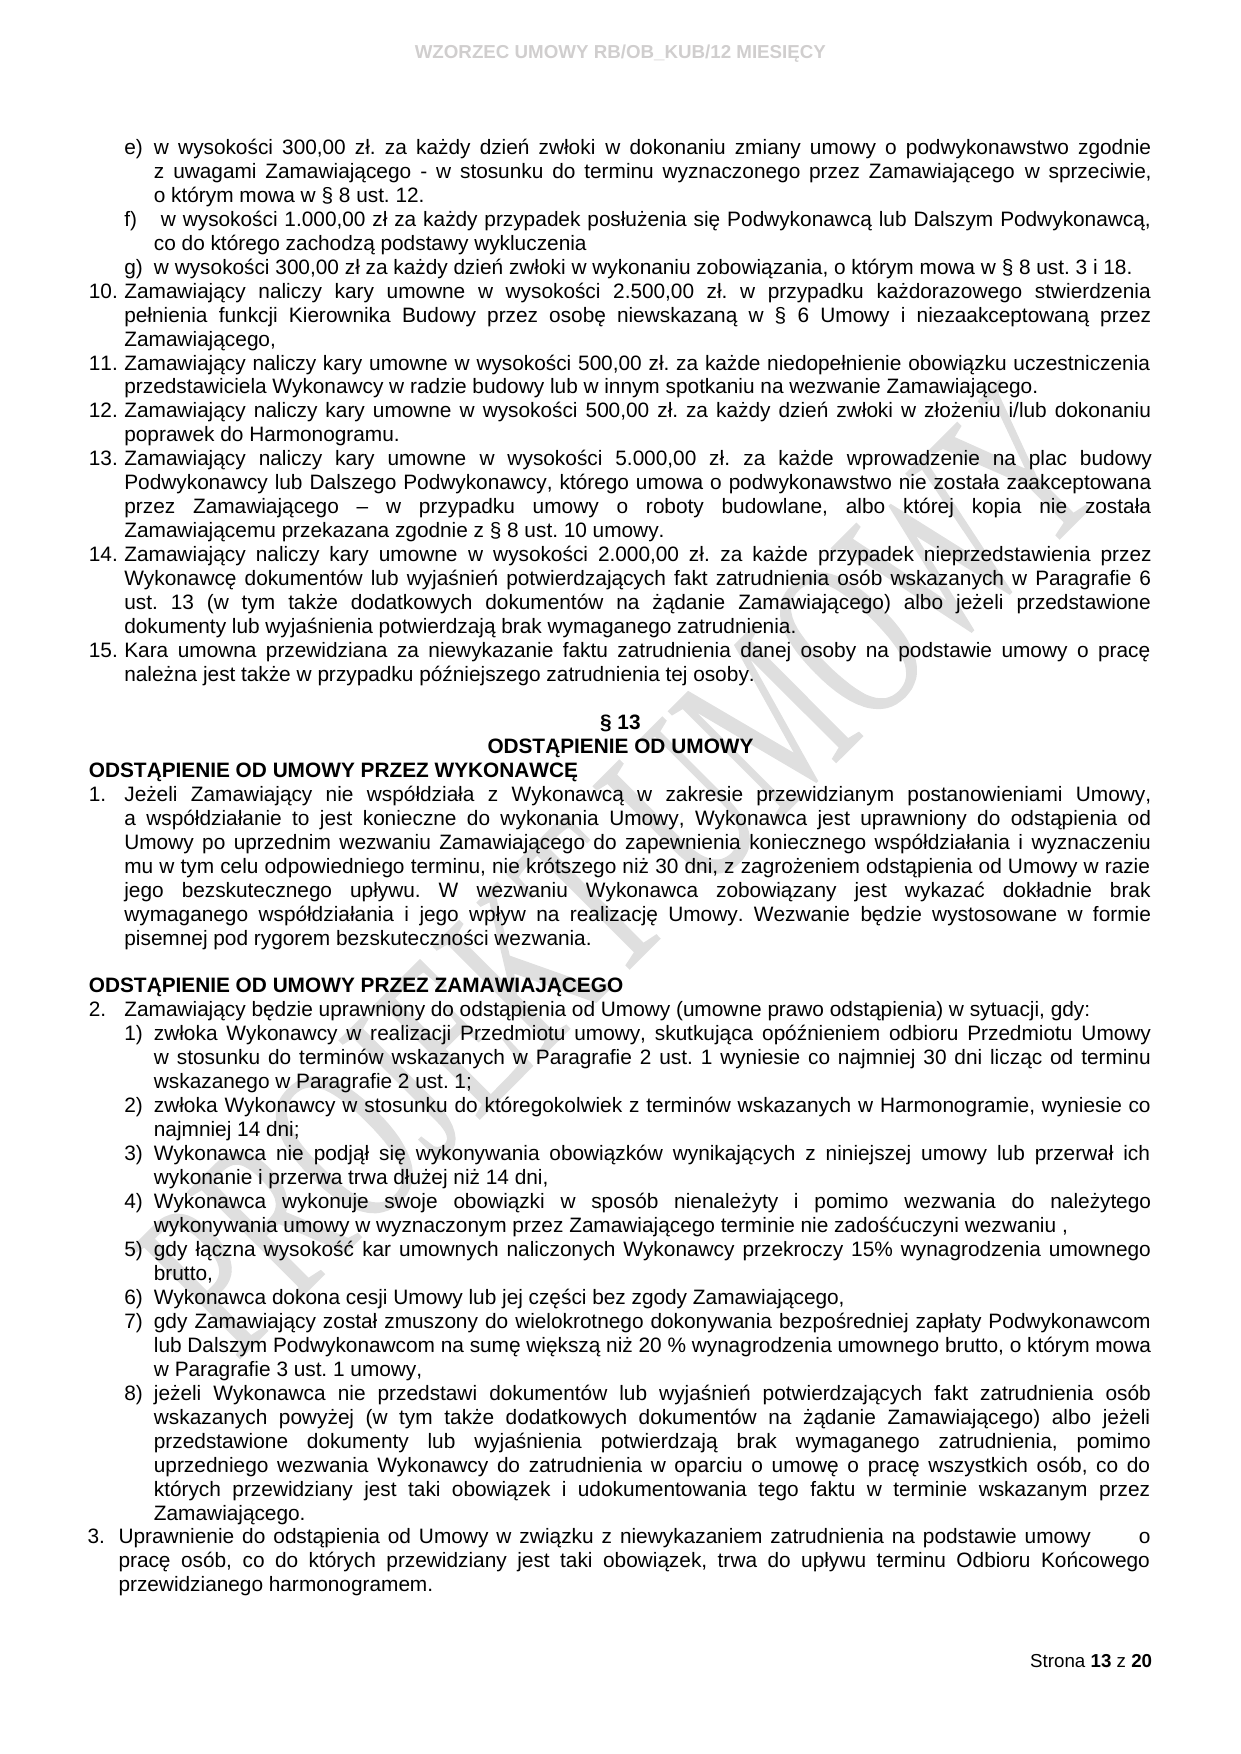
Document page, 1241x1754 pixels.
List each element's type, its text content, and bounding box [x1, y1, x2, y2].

text ODSTĄPIENIE OD UMOWY [89, 734, 1152, 758]
list zwłoka Wykonawcy w stosunku do któregokolwiek z terminów wskazanych w Harmonogramie, wyniesie co najmniej 14 dni; [124, 1093, 1152, 1141]
list Zamawiający naliczy kary umowne w wysokości 500,00 zł. za każdy dzień zwłoki w złożeniu i/lub dokonaniu poprawek do Harmonogramu. [89, 398, 1152, 446]
list Zamawiający naliczy kary umowne w wysokości 2.000,00 zł. za każde przypadek nieprzedstawienia przez Wykonawcę dokumentów lub wyjaśnień potwierdzających fakt zatrudnienia osób wskazanych w Paragrafie 6 ust. 13 (w tym także dodatkowych dokumentów na żądanie Zamawiającego) albo jeżeli przedstawione dokumenty lub wyjaśnienia potwierdzają brak wymaganego zatrudnienia. [89, 542, 1152, 638]
list w wysokości 1.000,00 zł za każdy przypadek posłużenia się Podwykonawcą lub Dalszym Podwykonawcą, co do którego zachodzą podstawy wykluczenia [124, 207, 1152, 254]
list Zamawiający będzie uprawniony do odstąpienia od Umowy (umowne prawo odstąpienia) w sytuacji, gdy: [89, 997, 1152, 1021]
list w wysokości 300,00 zł. za każdy dzień zwłoki w dokonaniu zmiany umowy o podwykonawstwo zgodnie z uwagami Zamawiającego - w stosunku do terminu wyznaczonego przez Zamawiającego w sprzeciwie, o którym mowa w § 8 ust. 12. [124, 135, 1152, 207]
text § 13 [89, 710, 1152, 734]
list Uprawnienie do odstąpienia od Umowy w związku z niewykazaniem zatrudnienia na podstawie umowy o pracę osób, co do których przewidziany jest taki obowiązek, trwa do upływu terminu Odbioru Końcowego przewidzianego harmonogramem. [87, 1524, 1152, 1596]
list gdy łączna wysokość kar umownych naliczonych Wykonawcy przekroczy 15% wynagrodzenia umownego brutto, [124, 1237, 1152, 1285]
list w wysokości 300,00 zł za każdy dzień zwłoki w wykonaniu zobowiązania, o którym mowa w § 8 ust. 3 i 18. [124, 254, 1152, 278]
list Zamawiający naliczy kary umowne w wysokości 500,00 zł. za każde niedopełnienie obowiązku uczestniczenia przedstawiciela Wykonawcy w radzie budowy lub w innym spotkaniu na wezwanie Zamawiającego. [89, 350, 1152, 398]
list Kara umowna przewidziana za niewykazanie faktu zatrudnienia danej osoby na podstawie umowy o pracę należna jest także w przypadku późniejszego zatrudnienia tej osoby. [89, 638, 1152, 686]
list Jeżeli Zamawiający nie współdziała z Wykonawcą w zakresie przewidzianym postanowieniami Umowy, a współdziałanie to jest konieczne do wykonania Umowy, Wykonawca jest uprawniony do odstąpienia od Umowy po uprzednim wezwaniu Zamawiającego do zapewnienia koniecznego współdziałania i wyznaczeniu mu w tym celu odpowiedniego terminu, nie krótszego niż 30 dni, z zagrożeniem odstąpienia od Umowy w razie jego bezskutecznego upływu. W wezwaniu Wykonawca zobowiązany jest wykazać dokładnie brak wymaganego współdziałania i jego wpływ na realizację Umowy. Wezwanie będzie wystosowane w formie pisemnej pod rygorem bezskuteczności wezwania. [89, 782, 1152, 949]
list Wykonawca dokona cesji Umowy lub jej części bez zgody Zamawiającego, [124, 1285, 1152, 1309]
list Wykonawca nie podjął się wykonywania obowiązków wynikających z niniejszej umowy lub przerwał ich wykonanie i przerwa trwa dłużej niż 14 dni, [124, 1141, 1152, 1189]
text ODSTĄPIENIE OD UMOWY PRZEZ WYKONAWCĘ [89, 758, 1152, 782]
text ODSTĄPIENIE OD UMOWY PRZEZ ZAMAWIAJĄCEGO [89, 973, 1152, 997]
list Zamawiający naliczy kary umowne w wysokości 2.500,00 zł. w przypadku każdorazowego stwierdzenia pełnienia funkcji Kierownika Budowy przez osobę niewskazaną w § 6 Umowy i niezaakceptowaną przez Zamawiającego, [89, 278, 1152, 350]
list Wykonawca wykonuje swoje obowiązki w sposób nienależyty i pomimo wezwania do należytego wykonywania umowy w wyznaczonym przez Zamawiającego terminie nie zadośćuczyni wezwaniu , [124, 1189, 1152, 1237]
list jeżeli Wykonawca nie przedstawi dokumentów lub wyjaśnień potwierdzających fakt zatrudnienia osób wskazanych powyżej (w tym także dodatkowych dokumentów na żądanie Zamawiającego) albo jeżeli przedstawione dokumenty lub wyjaśnienia potwierdzają brak wymaganego zatrudnienia, pomimo uprzedniego wezwania Wykonawcy do zatrudnienia w oparciu o umowę o pracę wszystkich osób, co do których przewidziany jest taki obowiązek i udokumentowania tego faktu w terminie wskazanym przez Zamawiającego. [124, 1381, 1152, 1524]
list gdy Zamawiający został zmuszony do wielokrotnego dokonywania bezpośredniej zapłaty Podwykonawcom lub Dalszym Podwykonawcom na sumę większą niż 20 % wynagrodzenia umownego brutto, o którym mowa w Paragrafie 3 ust. 1 umowy, [124, 1309, 1152, 1381]
list zwłoka Wykonawcy w realizacji Przedmiotu umowy, skutkująca opóźnieniem odbioru Przedmiotu Umowy w stosunku do terminów wskazanych w Paragrafie 2 ust. 1 wyniesie co najmniej 30 dni licząc od terminu wskazanego w Paragrafie 2 ust. 1; [124, 1021, 1152, 1093]
list Zamawiający naliczy kary umowne w wysokości 5.000,00 zł. za każde wprowadzenie na plac budowy Podwykonawcy lub Dalszego Podwykonawcy, którego umowa o podwykonawstwo nie została zaakceptowana przez Zamawiającego – w przypadku umowy o roboty budowlane, albo której kopia nie została Zamawiającemu przekazana zgodnie z § 8 ust. 10 umowy. [89, 446, 1152, 542]
